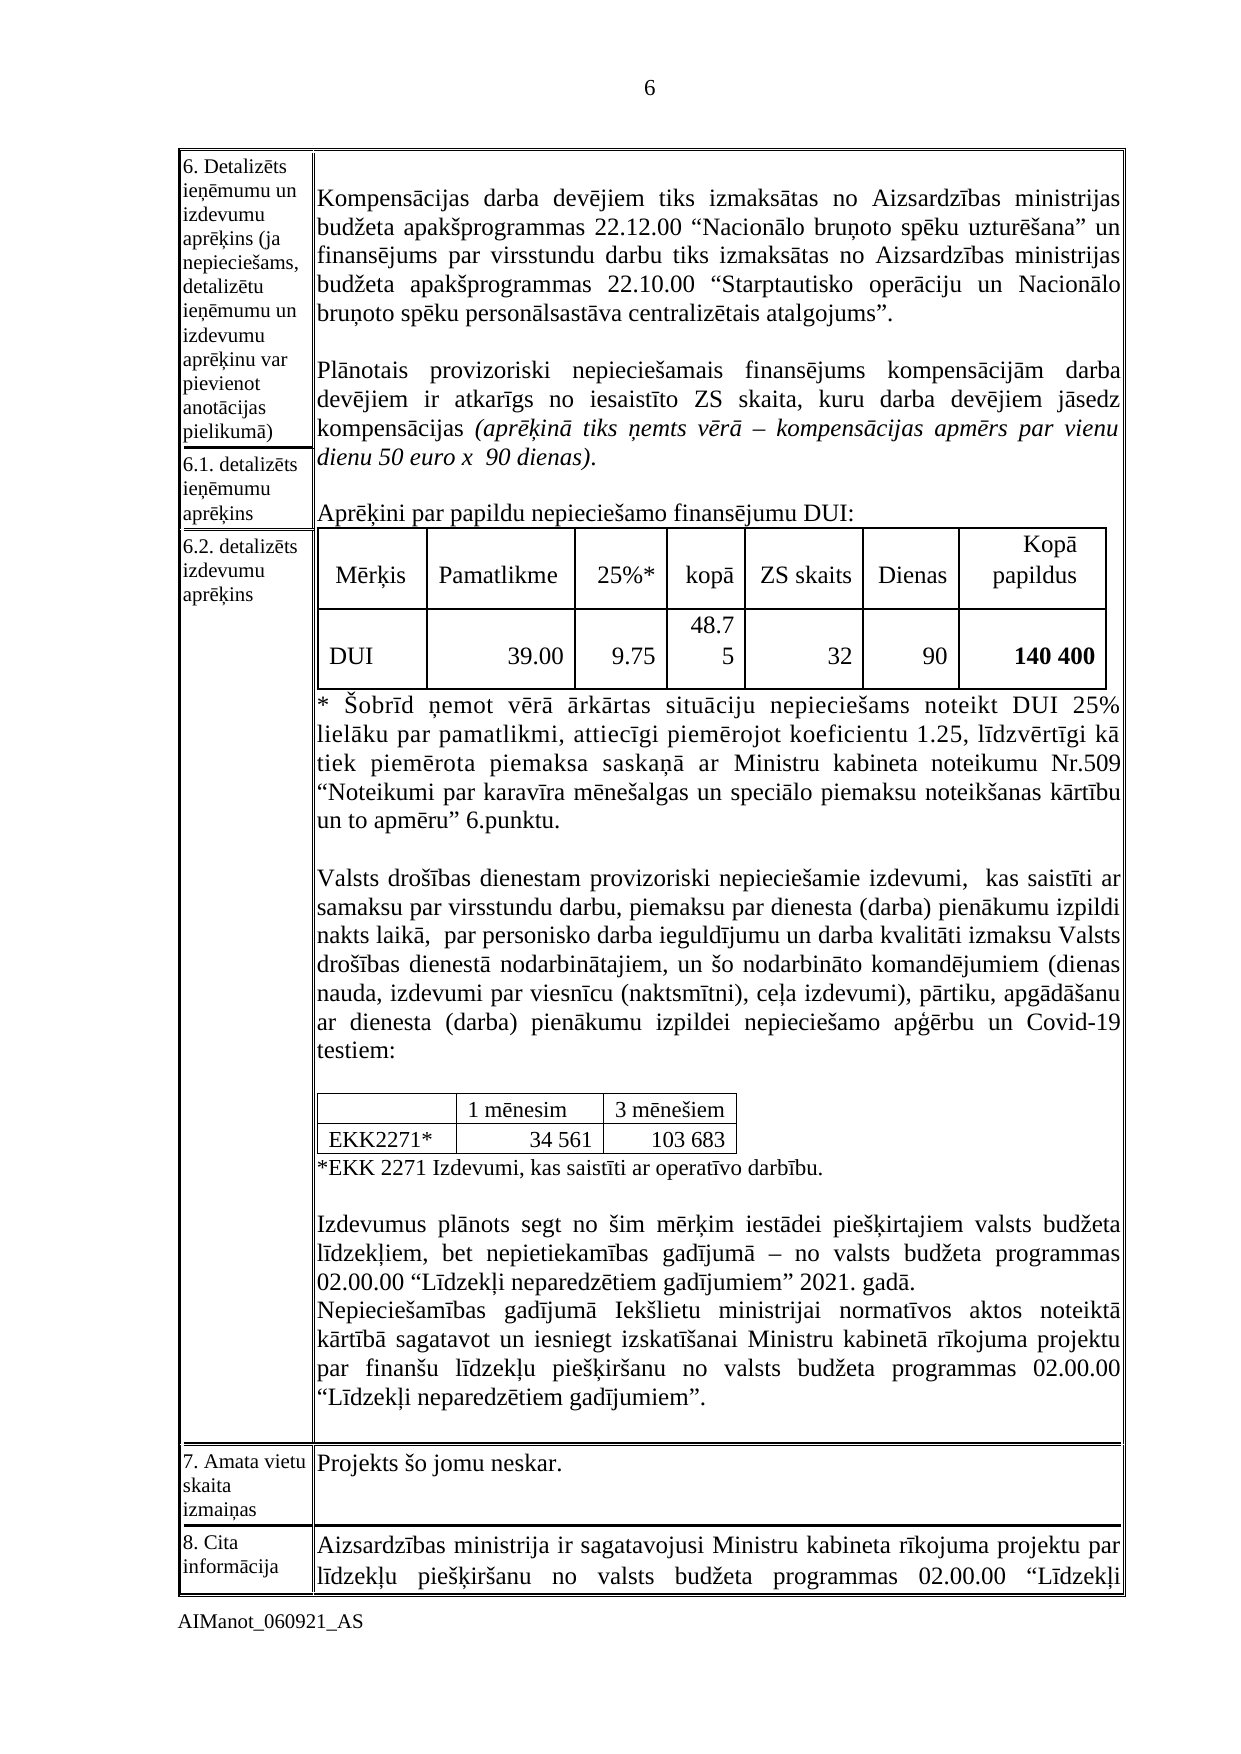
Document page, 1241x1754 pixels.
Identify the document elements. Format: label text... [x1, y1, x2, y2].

table_cell 8. Cita informācija [181, 1524, 313, 1593]
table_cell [314, 1524, 1123, 1593]
table_cell 6.2. detalizēts izdevumu aprēķins [180, 528, 313, 1442]
table_cell Projekts šo jomu neskar. [315, 1442, 1123, 1524]
table_cell 6.1. detalizēts ieņēmumu aprēķins [181, 446, 312, 528]
table_cell 6. Detalizēts ieņēmumu un izdevumu aprēķins (ja nepieciešams, detalizētu ieņēmumu un izdevumu aprēķinu var pievienot anotācijas pielikumā) [181, 151, 313, 446]
table_cell 7. Amata vietu skaita izmaiņas [181, 1442, 312, 1524]
table_cell Kompensācijas darba devējiem tiks izmaksātas no Aizsardzības ministrijas budžeta apakšprogrammas 22.12.00 “Nacionālo bruņoto spēku uzturēšana” un finansējums par virsstundu darbu tiks izmaksātas no Aizsardzības ministrijas budžeta apakšprogrammas 22.10.00 “Starptautisko operāciju un Nacionālo bruņoto spēku personālsastāva centralizētais atalgojums”. Plānotais provizoriski nepieciešamais finansējums kompensācijām darba devējiem ir atkarīgs no iesaistīto ZS skaita, kuru darba devējiem jāsedz kompensācijas (aprēķinā tiks ņemts vērā – kompensācijas apmērs par vienu dienu 50 euro x 90 dienas). Aprēķini par papildu nepieciešamo finansējumu DUI: * Šobrīd ņemot vērā ārkārtas situāciju nepieciešams noteikt DUI 25% lielāku par pamatlikmi, attiecīgi piemērojot koeficientu 1.25, līdzvērtīgi kā tiek piemērota piemaksa saskaņā ar Ministru kabineta noteikumu Nr.509 “Noteikumi par karavīra mēnešalgas un speciālo piemaksu noteikšanas kārtību un to apmēru” 6.punktu. Valsts drošības dienestam provizoriski nepieciešamie izdevumi, kas saistīti ar samaksu par virsstundu darbu, piemaksu par dienesta (darba) pienākumu izpildi nakts laikā, par personisko darba ieguldījumu un darba kvalitāti izmaksu Valsts drošības dienestā nodarbinātajiem, un šo nodarbināto komandējumiem (dienas nauda, izdevumi par viesnīcu (naktsmītni), ceļa izdevumi), pārtiku, apgādāšanu ar dienesta (darba) pienākumu izpildei nepieciešamo apģērbu un Covid-19 testiem: *EKK 2271 Izdevumi, kas saistīti ar operatīvo darbību. Izdevumus plānots segt no šim mērķim iestādei piešķirtajiem valsts budžeta līdzekļiem, bet nepietiekamības gadījumā – no valsts budžeta programmas 02.00.00 “Līdzekļi neparedzētiem gadījumiem” 2021. gadā. Nepieciešamības gadījumā Iekšlietu ministrijai normatīvos aktos noteiktā kārtībā sagatavot un iesniegt izskatīšanai Ministru kabinetā rīkojuma projektu par finanšu līdzekļu piešķiršanu no valsts budžeta programmas 02.00.00 “Līdzekļi neparedzētiem gadījumiem”. [314, 151, 1123, 1442]
